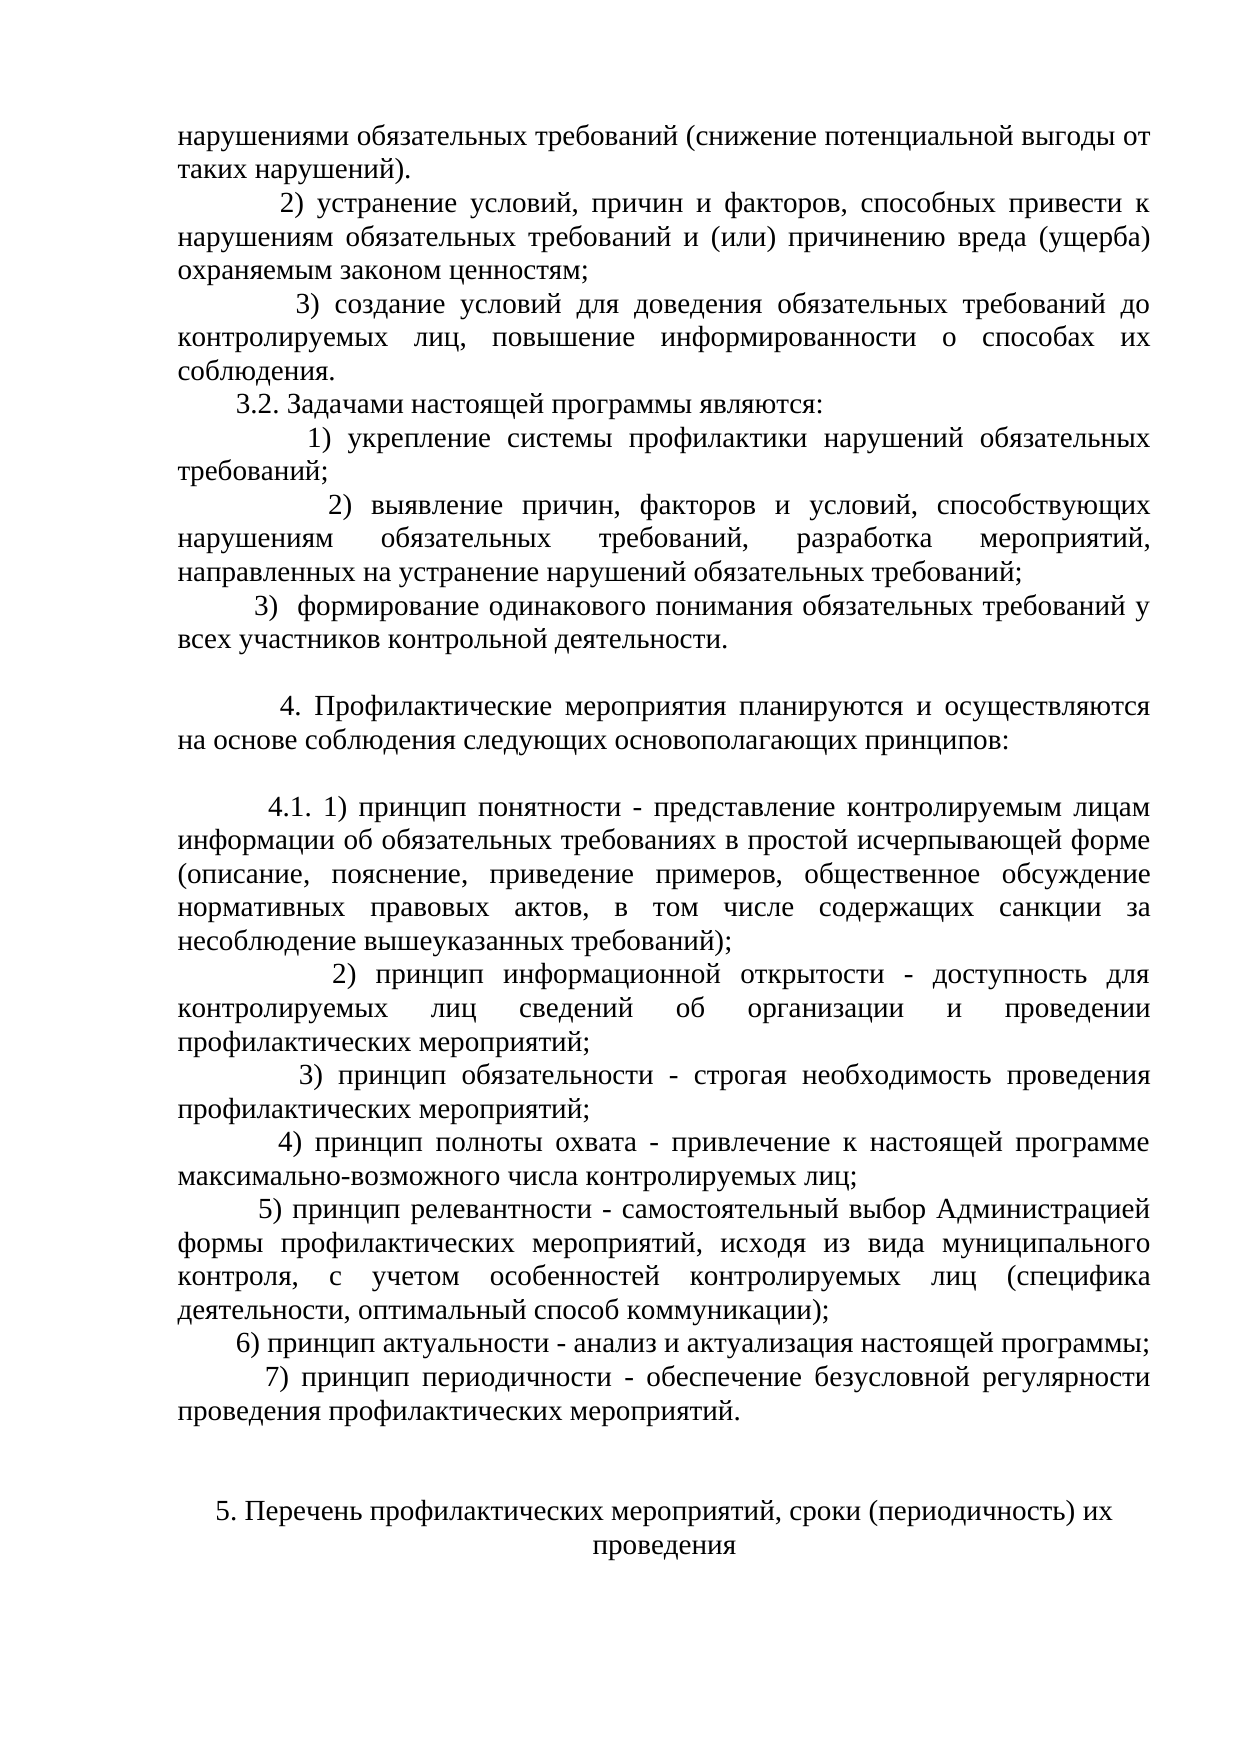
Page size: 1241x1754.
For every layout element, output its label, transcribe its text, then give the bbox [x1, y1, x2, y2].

text 5. Перечень профилактических мероприятий, сроки (периодичность) их проведения [177, 1493, 1151, 1560]
text 2) принцип информационной открытости - доступность для контролируемых лиц сведений об организации и проведении профилактических мероприятий; [177, 957, 1151, 1057]
text 3) принцип обязательности - строгая необходимость проведения профилактических мероприятий; [177, 1057, 1151, 1124]
text 5) принцип релевантности - самостоятельный выбор Администрацией формы профилактических мероприятий, исходя из вида муниципального контроля, с учетом особенностей контролируемых лиц (специфика деятельности, оптимальный способ коммуникации); [177, 1191, 1151, 1326]
text 4.1. 1) принцип понятности - представление контролируемым лицам информации об обязательных требованиях в простой исчерпывающей форме (описание, пояснение, приведение примеров, общественное обсуждение нормативных правовых актов, в том числе содержащих санкции за несоблюдение вышеуказанных требований); [177, 789, 1151, 957]
text 3.2. Задачами настоящей программы являются: [177, 386, 1151, 420]
text 3) формирование одинакового понимания обязательных требований у всех участников контрольной деятельности. [177, 588, 1151, 655]
text 4) принцип полноты охвата - привлечение к настоящей программе максимально-возможного числа контролируемых лиц; [177, 1124, 1151, 1191]
text 7) принцип периодичности - обеспечение безусловной регулярности проведения профилактических мероприятий. [177, 1359, 1151, 1426]
text 4. Профилактические мероприятия планируются и осуществляются на основе соблюдения следующих основополагающих принципов: [177, 688, 1151, 755]
text 6) принцип актуальности - анализ и актуализация настоящей программы; [177, 1326, 1151, 1359]
text 1) укрепление системы профилактики нарушений обязательных требований; [177, 420, 1151, 487]
text 2) выявление причин, факторов и условий, способствующих нарушениям обязательных требований, разработка мероприятий, направленных на устранение нарушений обязательных требований; [177, 487, 1151, 588]
text 3) создание условий для доведения обязательных требований до контролируемых лиц, повышение информированности о способах их соблюдения. [177, 286, 1151, 386]
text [177, 118, 1151, 185]
text 2) устранение условий, причин и факторов, способных привести к нарушениям обязательных требований и (или) причинению вреда (ущерба) охраняемым законом ценностям; [177, 185, 1151, 286]
